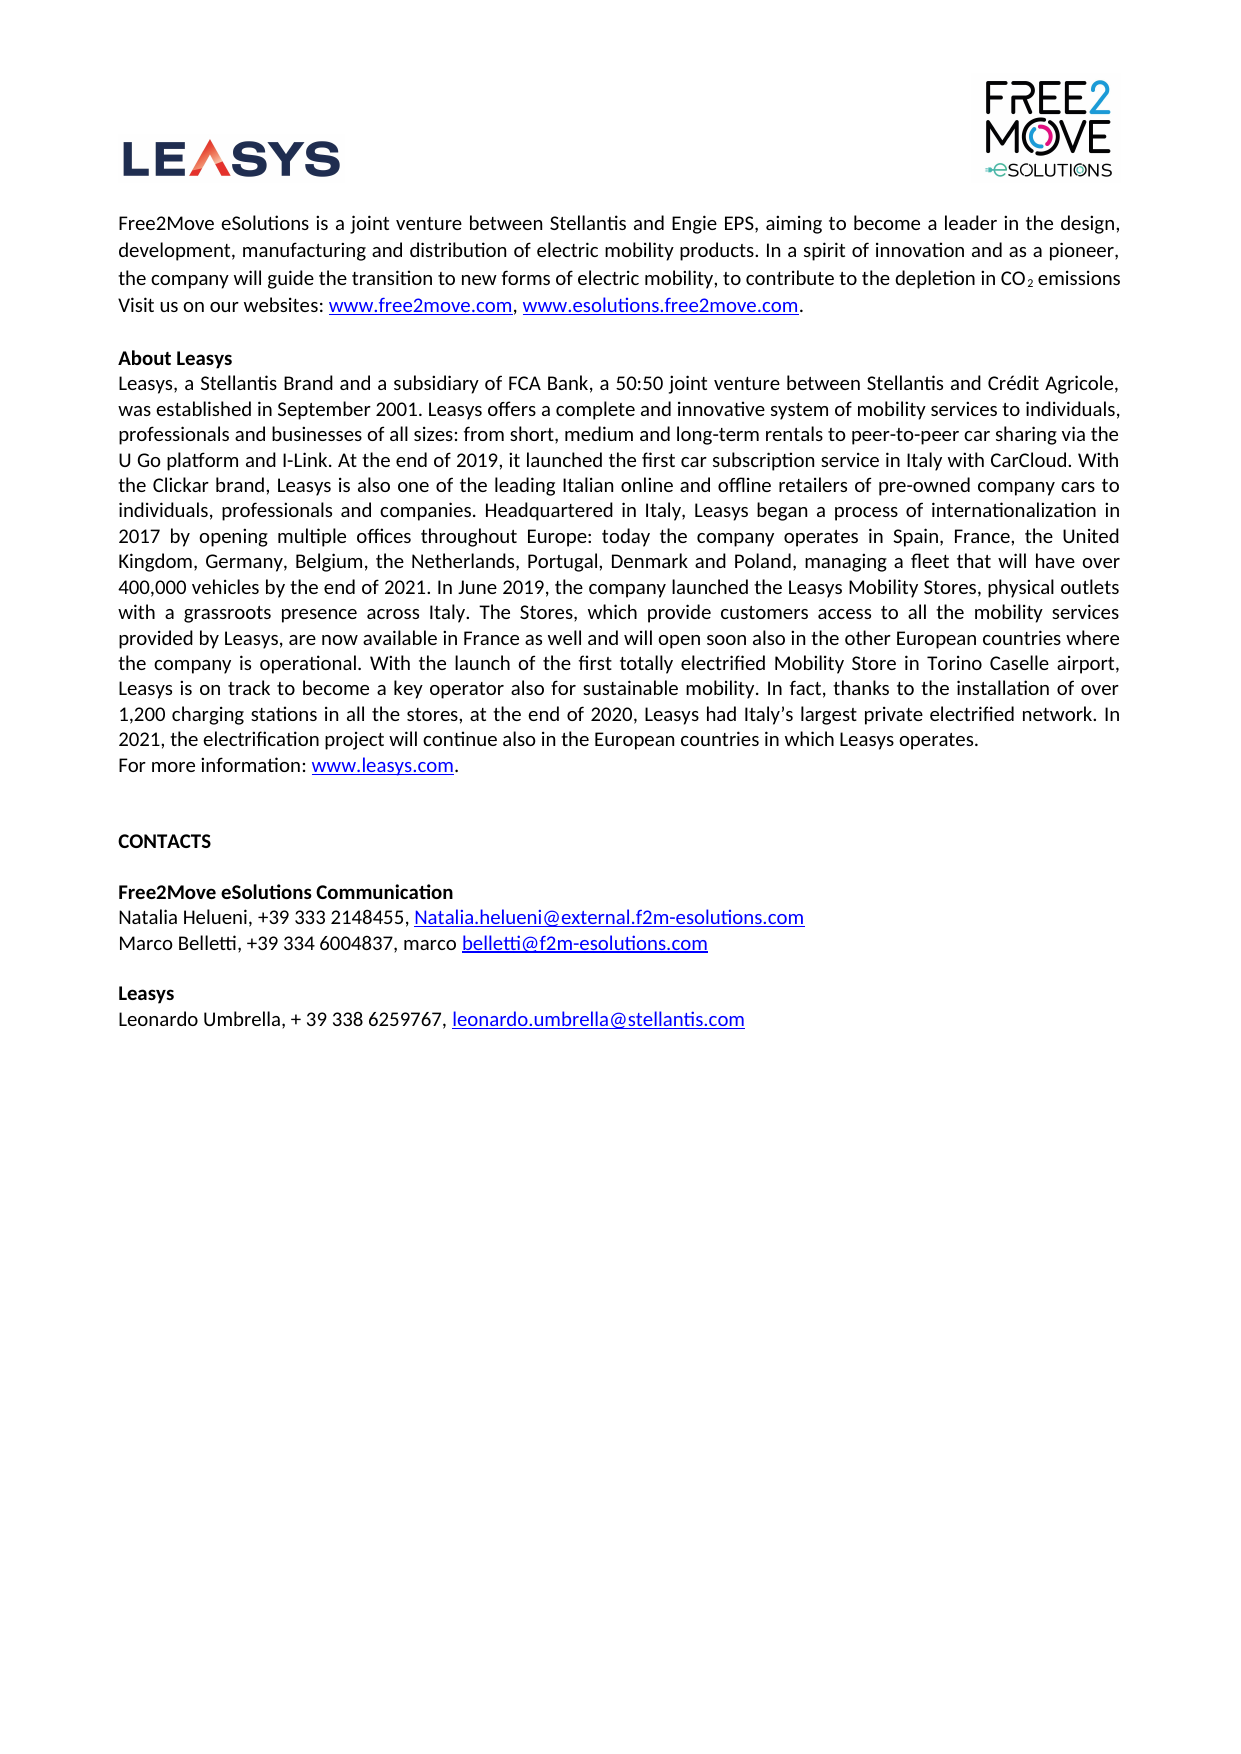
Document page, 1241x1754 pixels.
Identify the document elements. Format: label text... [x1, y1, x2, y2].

picture [971, 73, 1122, 183]
text For more information: www.leasys.com. [118, 752, 1122, 777]
text Free2Move eSolutions is a joint venture between Stellantis and Engie EPS, aiming to become a leader in the design, development, manufacturing and distribution of electric mobility products. In a spirit of innovation and as a pioneer, the company will guide the transition to new forms of electric mobility, to contribute to the depletion in CO2 emissions [118, 210, 1122, 290]
text Marco Belletti, +39 334 6004837, marco belletti@f2m-esolutions.com [118, 930, 1122, 955]
text Free2Move eSolutions Communication [118, 879, 1122, 904]
text Visit us on our website​s: www.free2move.com, ​www.esolutions.free2move.com. [118, 292, 1122, 318]
text CONTACTS [118, 828, 1122, 853]
text Leasys [118, 981, 1122, 1006]
text Natalia Helueni, +39 333 2148455, Natalia.helueni@external.f2m-esolutions.com [118, 904, 1122, 930]
text Leonardo Umbrella, + 39 338 6259767, leonardo.umbrella@stellantis.com [118, 1006, 1122, 1031]
text Leasys, a Stellantis Brand and a subsidiary of FCA Bank, a 50:50 joint venture between Stellantis and Crédit Agricole, was established in September 2001. Leasys offers a complete and innovative system of mobility services to individuals, professionals and businesses of all sizes: from short, medium and long-term rentals to peer-to-peer car sharing via the U Go platform and I-Link. At the end of 2019, it launched the first car subscription service in Italy with CarCloud. With the Clickar brand, Leasys is also one of the leading Italian online and offline retailers of pre-owned company cars to individuals, professionals and companies. Headquartered in Italy, Leasys began a process of internationalization in 2017 by opening multiple offices throughout Europe: today the company operates in Spain, France, the United Kingdom, Germany, Belgium, the Netherlands, Portugal, Denmark and Poland, managing a fleet that will have over 400,000 vehicles by the end of 2021. In June 2019, the company launched the Leasys Mobility Stores, physical outlets with a grassroots presence across Italy. The Stores, which provide customers access to all the mobility services provided by Leasys, are now available in France as well and will open soon also in the other European countries where the company is operational. With the launch of the first totally electrified Mobility Store in Torino Caselle airport, Leasys is on track to become a key operator also for sustainable mobility. In fact, thanks to the installation of over 1,200 charging stations in all the stores, at the end of 2020, Leasys had Italy’s largest private electrified network. In 2021, the electrification project will continue also in the European countries in which Leasys operates. [118, 371, 1122, 752]
picture [118, 134, 346, 183]
text About Leasys [118, 345, 1122, 371]
